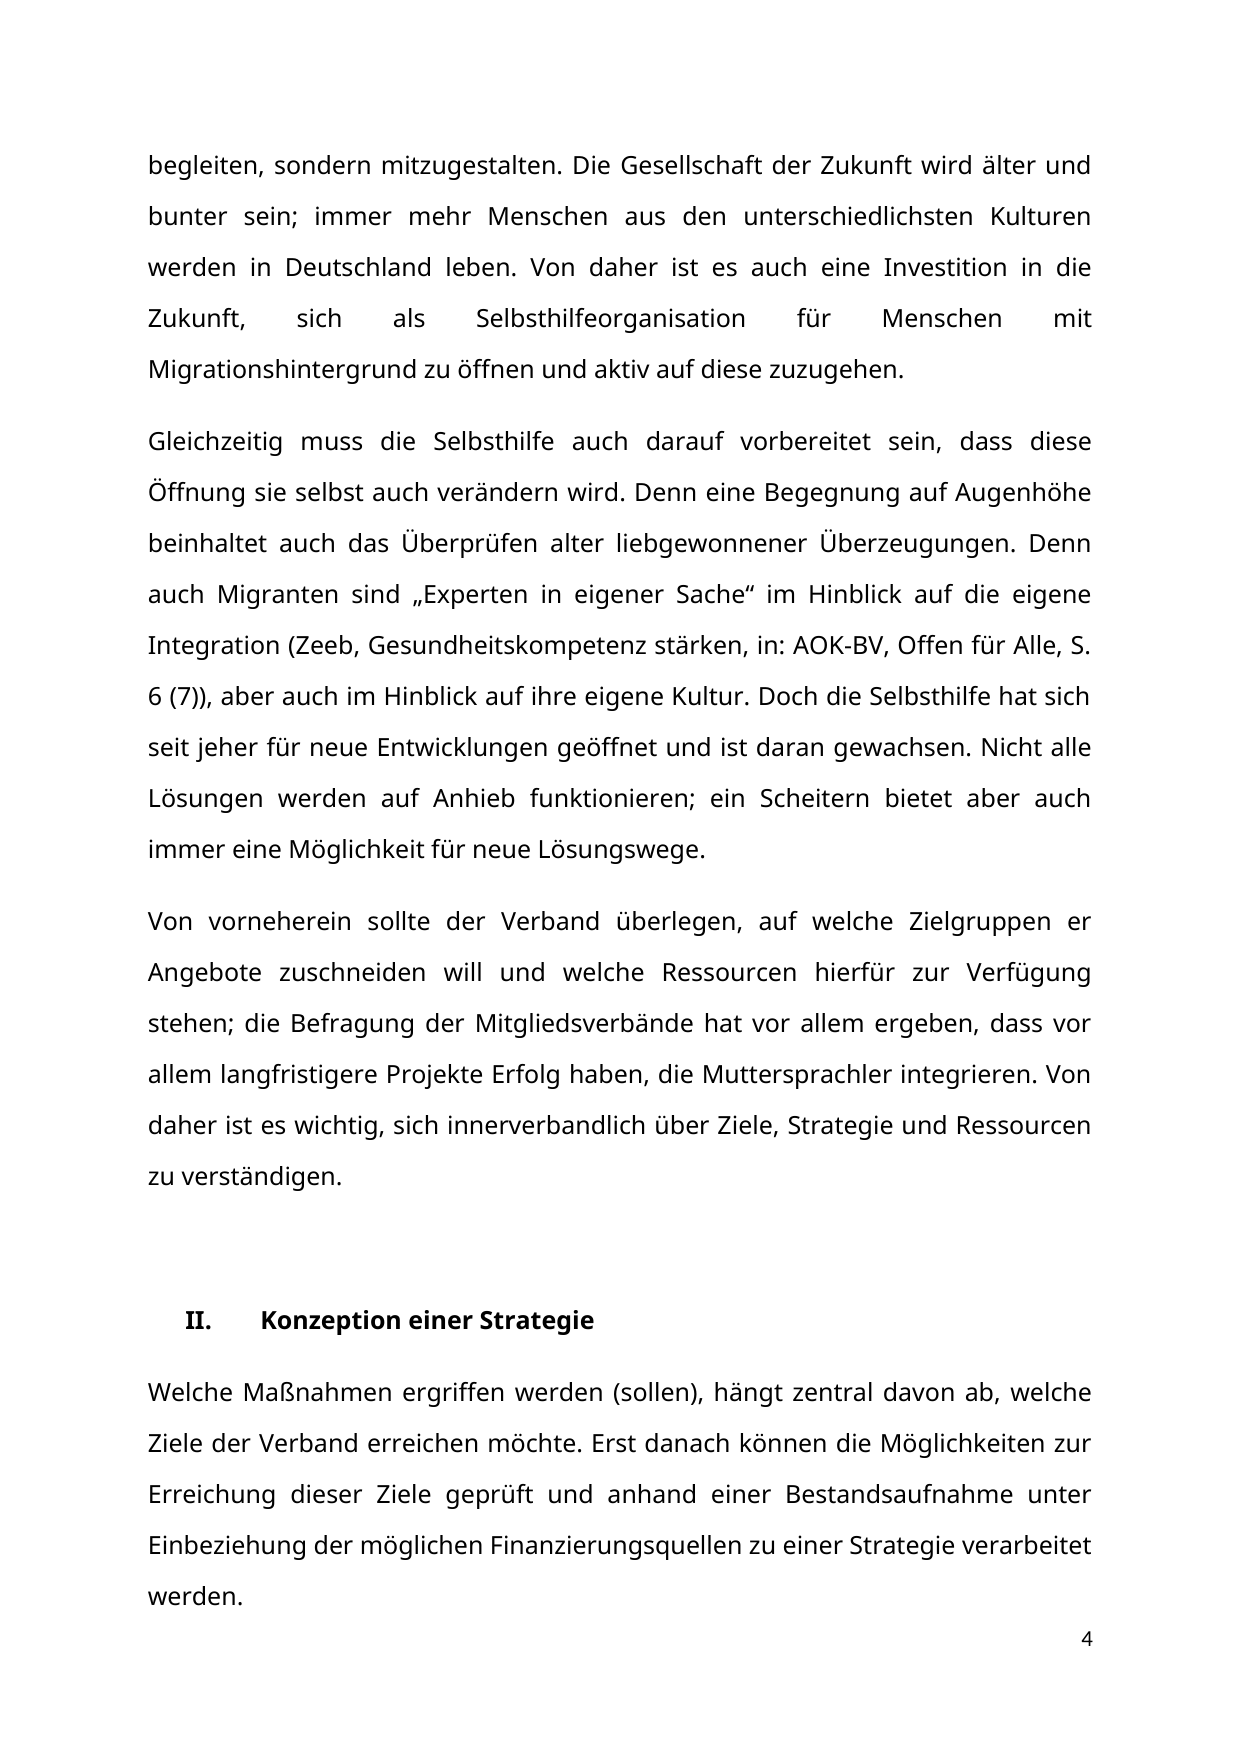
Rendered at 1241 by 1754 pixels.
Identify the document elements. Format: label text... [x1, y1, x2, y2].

text Welche Maßnahmen ergriffen werden (sollen), hängt zentral davon ab, welche Ziele der Verband erreichen möchte. Erst danach können die Möglichkeiten zur Erreichung dieser Ziele geprüft und anhand einer Bestandsaufnahme unter Einbeziehung der möglichen Finanzierungsquellen zu einer Strategie verarbeitet werden. [148, 1375, 1093, 1613]
text Von vorneherein sollte der Verband überlegen, auf welche Zielgruppen er Angebote zuschneiden will und welche Ressourcen hierfür zur Verfügung stehen; die Befragung der Mitgliedsverbände hat vor allem ergeben, dass vor allem langfristigere Projekte Erfolg haben, die Muttersprachler integrieren. Von daher ist es wichtig, sich innerverbandlich über Ziele, Strategie und Ressourcen zu verständigen. [148, 904, 1093, 1193]
list Konzeption einer Strategie [185, 1303, 1093, 1337]
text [148, 148, 1093, 386]
text Gleichzeitig muss die Selbsthilfe auch darauf vorbereitet sein, dass diese Öffnung sie selbst auch verändern wird. Denn eine Begegnung auf Augenhöhe beinhaltet auch das Überprüfen alter liebgewonnener Überzeugungen. Denn auch Migranten sind „Experten in eigener Sache“ im Hinblick auf die eigene Integration (Zeeb, Gesundheitskompetenz stärken, in: AOK-BV, Offen für Alle, S. 6 (7)), aber auch im Hinblick auf ihre eigene Kultur. Doch die Selbsthilfe hat sich seit jeher für neue Entwicklungen geöffnet und ist daran gewachsen. Nicht alle Lösungen werden auf Anhieb funktionieren; ein Scheitern bietet aber auch immer eine Möglichkeit für neue Lösungswege. [148, 424, 1093, 866]
